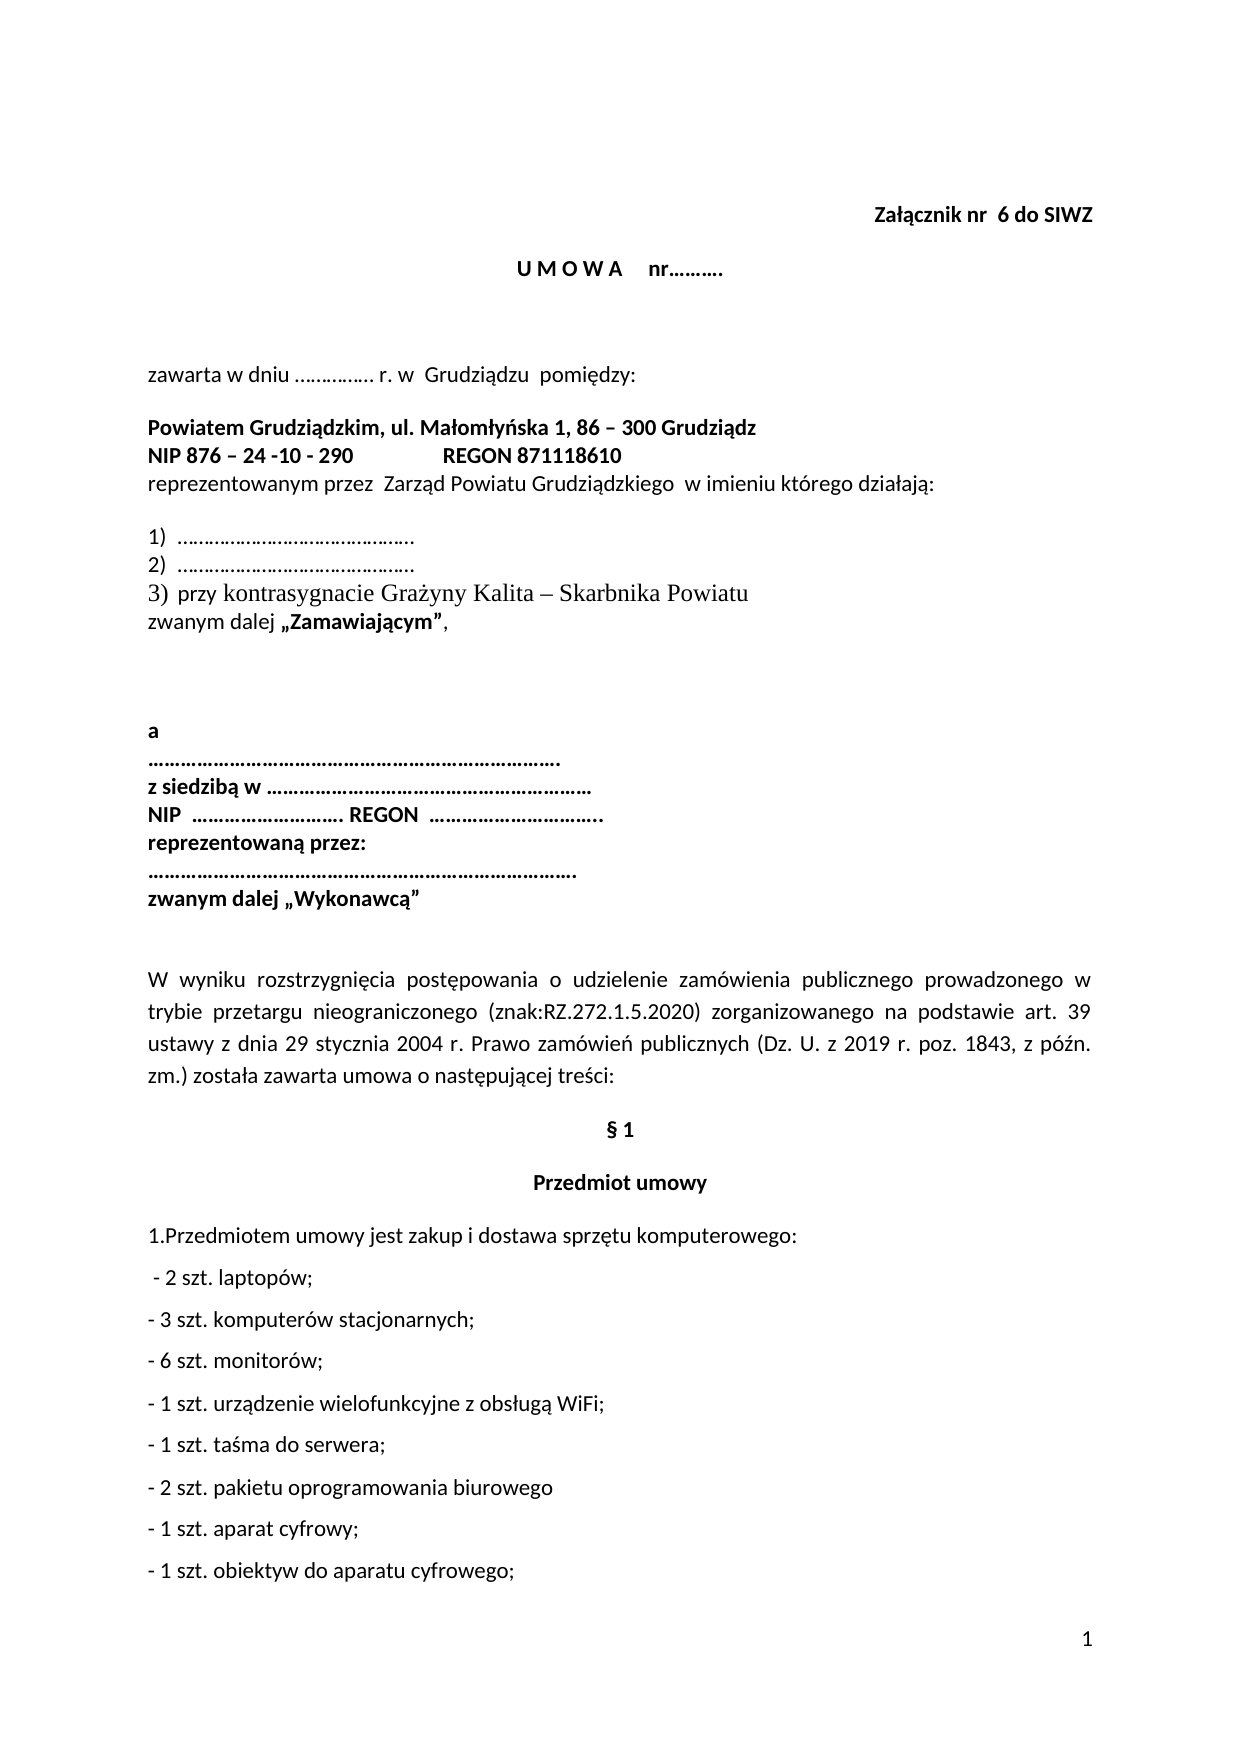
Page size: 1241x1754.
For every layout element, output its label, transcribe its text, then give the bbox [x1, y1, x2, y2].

text W wyniku rozstrzygnięcia postępowania o udzielenie zamówienia publicznego prowadzonego w trybie przetargu nieograniczonego (znak:RZ.272.1.5.2020) zorganizowanego na podstawie art. 39 ustawy z dnia 29 stycznia 2004 r. Prawo zamówień publicznych (Dz. U. z 2019 r. poz. 1843, z późn. zm.) została zawarta umowa o następującej treści: [148, 965, 1093, 1090]
text a [148, 716, 1093, 744]
text - 2 szt. pakietu oprogramowania biurowego [148, 1473, 1093, 1501]
text - 1 szt. taśma do serwera; [148, 1431, 1093, 1459]
text reprezentowanym przez Zarząd Powiatu Grudziądzkiego w imieniu którego działają: [148, 469, 1093, 497]
text - 1 szt. aparat cyfrowy; [148, 1514, 1093, 1543]
text NIP 876 – 24 -10 - 290 REGON 871118610 [148, 441, 1093, 469]
text z siedzibą w …………………………………………………… [148, 772, 1093, 800]
text …………………………………………………………………. [148, 744, 1093, 772]
text zwanym dalej „Zamawiającym”, [148, 607, 1093, 635]
list ……………………………………… [148, 550, 1093, 578]
text Przedmiot umowy [148, 1168, 1093, 1196]
text § 1 [148, 1115, 1093, 1143]
text Załącznik nr 6 do SIWZ [148, 201, 1093, 229]
list przy kontrasygnacie Grażyny Kalita – Skarbnika Powiatu [148, 578, 1093, 607]
text - 1 szt. urządzenie wielofunkcyjne z obsługą WiFi; [148, 1389, 1093, 1417]
text zawarta w dniu …………… r. w Grudziądzu pomiędzy: [148, 360, 1093, 388]
text zwanym dalej „Wykonawcą” [148, 884, 1093, 912]
text - 1 szt. obiektyw do aparatu cyfrowego; [148, 1557, 1093, 1584]
text - 2 szt. laptopów; [148, 1263, 1093, 1291]
text Powiatem Grudziądzkim, ul. Małomłyńska 1, 86 – 300 Grudziądz [148, 413, 1093, 441]
list ……………………………………… [148, 522, 1093, 550]
text reprezentowaną przez: [148, 828, 1093, 856]
text - 6 szt. monitorów; [148, 1347, 1093, 1375]
text - 3 szt. komputerów stacjonarnych; [148, 1305, 1093, 1333]
text U M O W A nr………. [148, 254, 1093, 282]
text ……………………………………………………………………. [148, 856, 1093, 884]
text 1.Przedmiotem umowy jest zakup i dostawa sprzętu komputerowego: [148, 1221, 1093, 1249]
text NIP ………………………. REGON ………………………….. [148, 800, 1093, 828]
